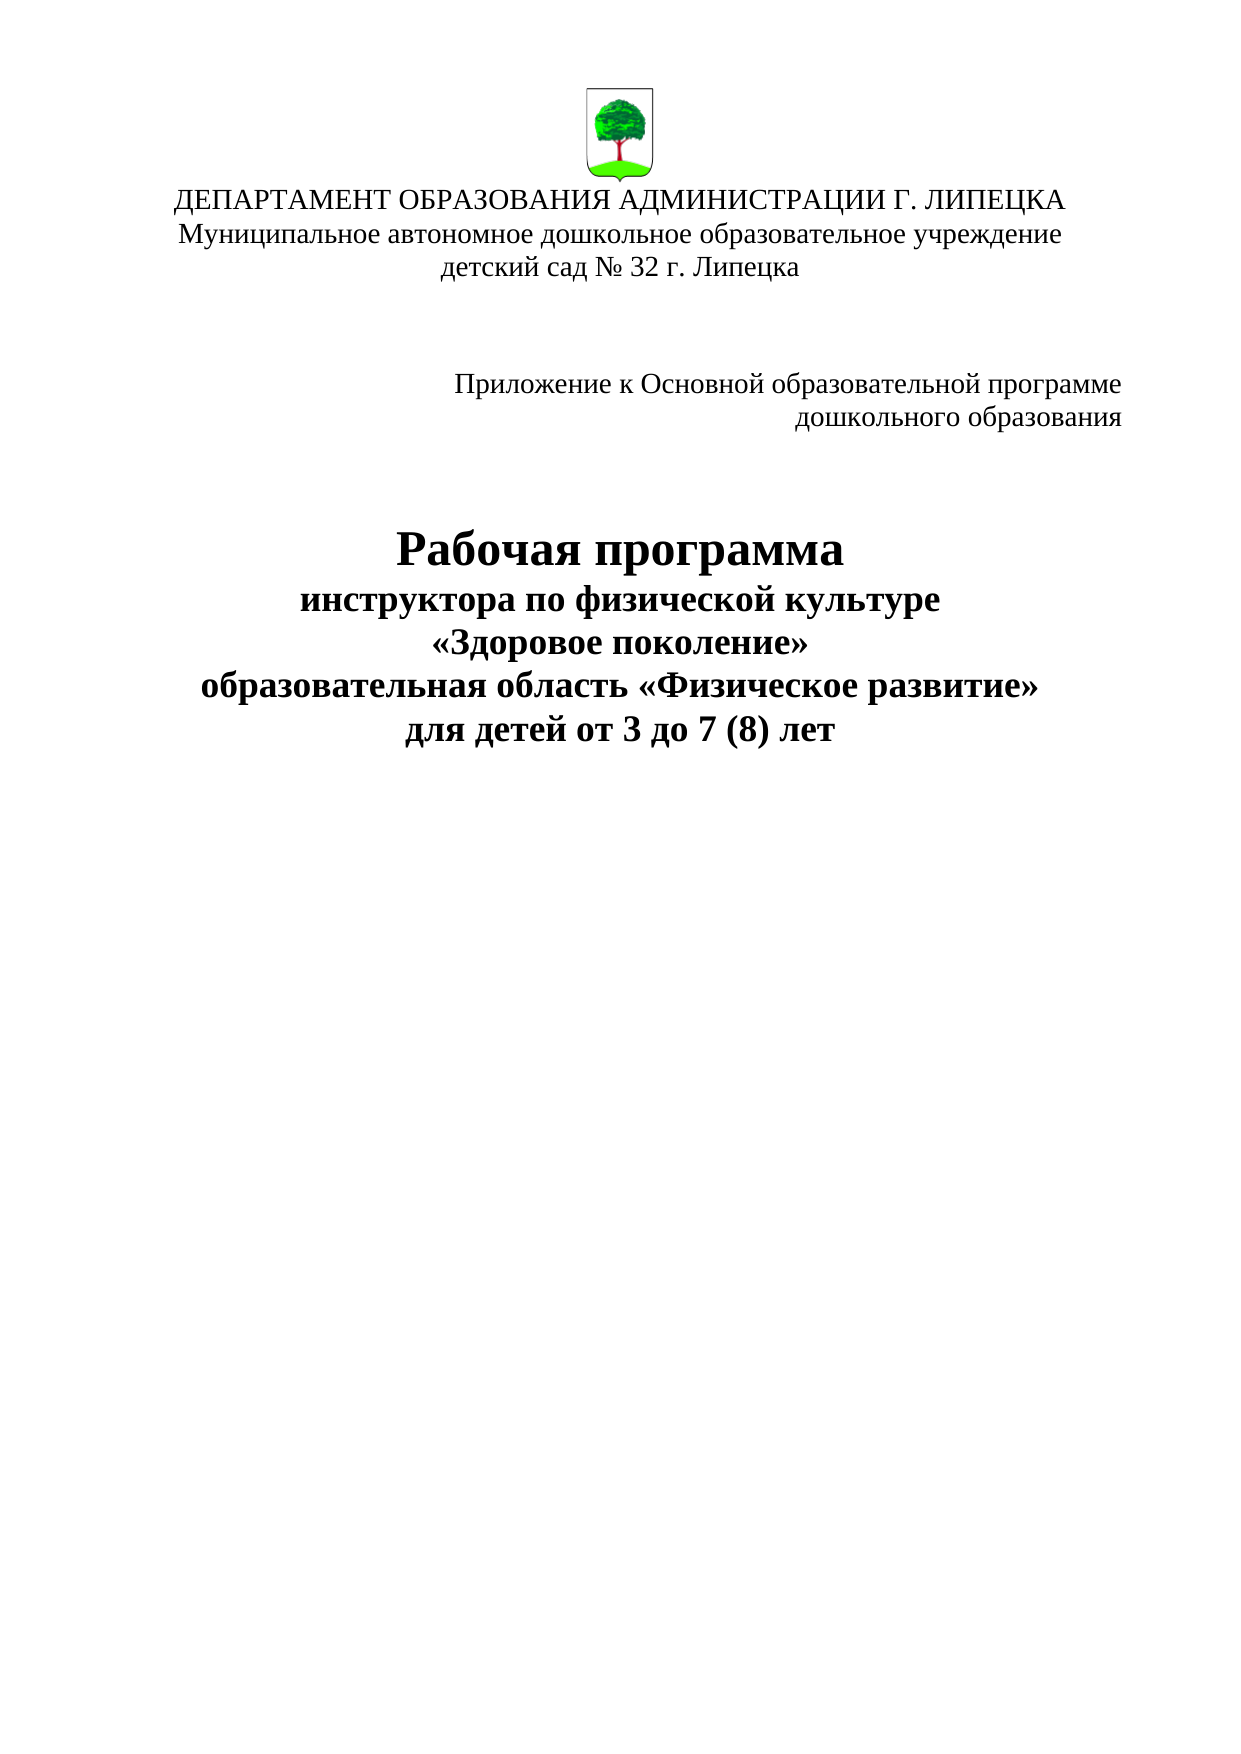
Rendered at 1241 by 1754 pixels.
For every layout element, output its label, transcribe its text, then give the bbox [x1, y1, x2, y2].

text ДЕПАРТАМЕНТ ОБРАЗОВАНИЯ АДМИНИСТРАЦИИ Г. ЛИПЕЦКА [118, 182, 1122, 216]
text Приложение к Основной образовательной программе [118, 366, 1122, 399]
text образовательная область «Физическое развитие» [118, 663, 1122, 706]
text инструктора по физической культуре [118, 577, 1122, 620]
text для детей от 3 до 7 (8) лет [118, 706, 1122, 749]
picture [586, 88, 654, 183]
text дошкольного образования [118, 399, 1122, 433]
text Муниципальное автономное дошкольное образовательное учреждение [118, 216, 1122, 249]
text детский сад № 32 г. Липецка [118, 249, 1122, 283]
text Рабочая программа [118, 519, 1122, 577]
text «Здоровое поколение» [118, 620, 1122, 663]
